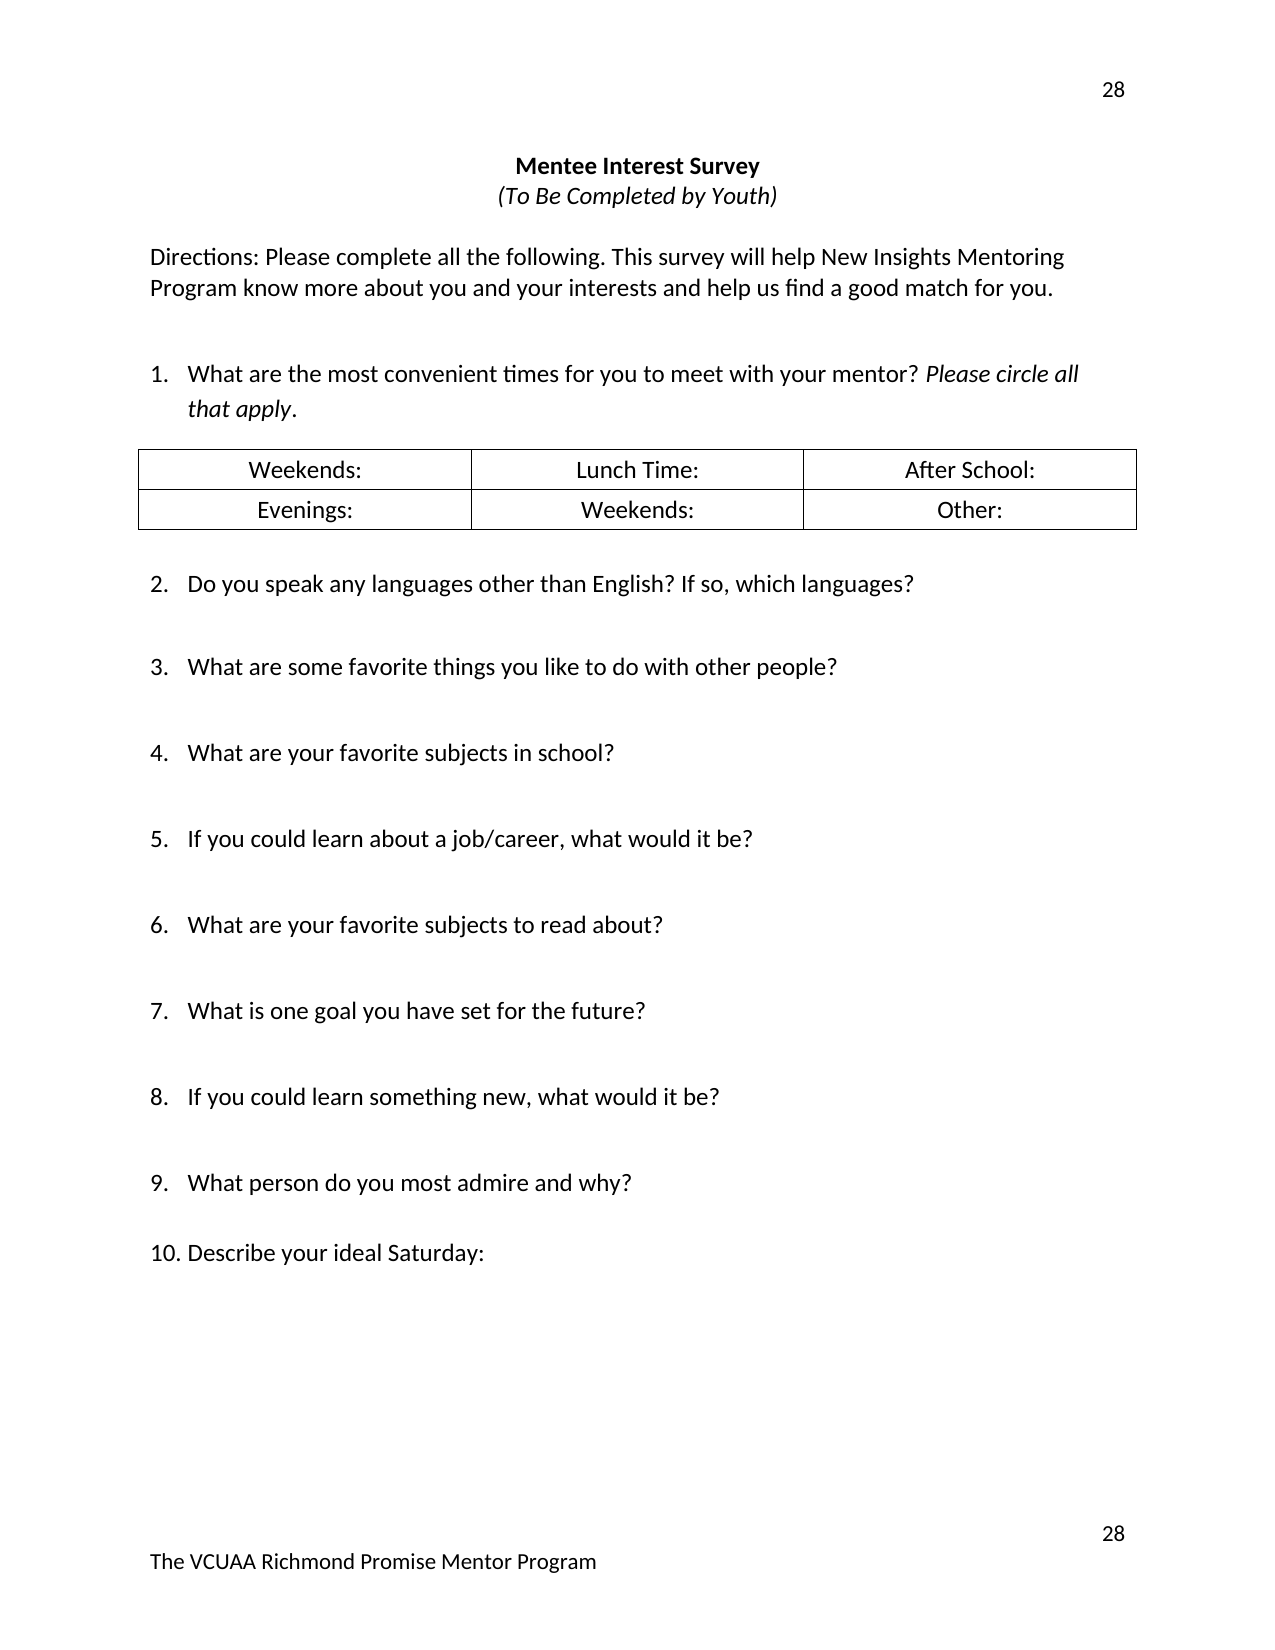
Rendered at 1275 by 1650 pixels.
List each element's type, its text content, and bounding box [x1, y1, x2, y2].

list Do you speak any languages other than English? If so, which languages? [150, 569, 1125, 599]
text (To Be Completed by Youth) [150, 181, 1125, 211]
title What are your favorite subjects in school? [150, 737, 1125, 768]
title What are your favorite subjects to read about? [150, 909, 1125, 940]
text Directions: Please complete all the following. This survey will help New Insights Mentoring Program know more about you and your interests and help us find a good match for you. [150, 242, 1125, 303]
table_cell Evenings: [139, 490, 471, 529]
table_cell Other: [804, 490, 1136, 529]
list Describe your ideal Saturday: [150, 1237, 1125, 1268]
list What person do you most admire and why? [150, 1167, 1125, 1198]
text Mentee Interest Survey [150, 150, 1125, 181]
table_cell Weekends: [472, 490, 803, 529]
table_header Lunch Time: [472, 450, 803, 489]
title What is one goal you have set for the future? [150, 995, 1125, 1026]
title What are some favorite things you like to do with other people? [150, 651, 1125, 682]
title If you could learn about a job/career, what would it be? [150, 823, 1125, 854]
title If you could learn something new, what would it be? [150, 1081, 1125, 1112]
table_header After School: [804, 450, 1136, 489]
table_header Weekends: [139, 450, 471, 489]
list What are the most convenient times for you to meet with your mentor? Please circle all that apply. [150, 358, 1125, 424]
